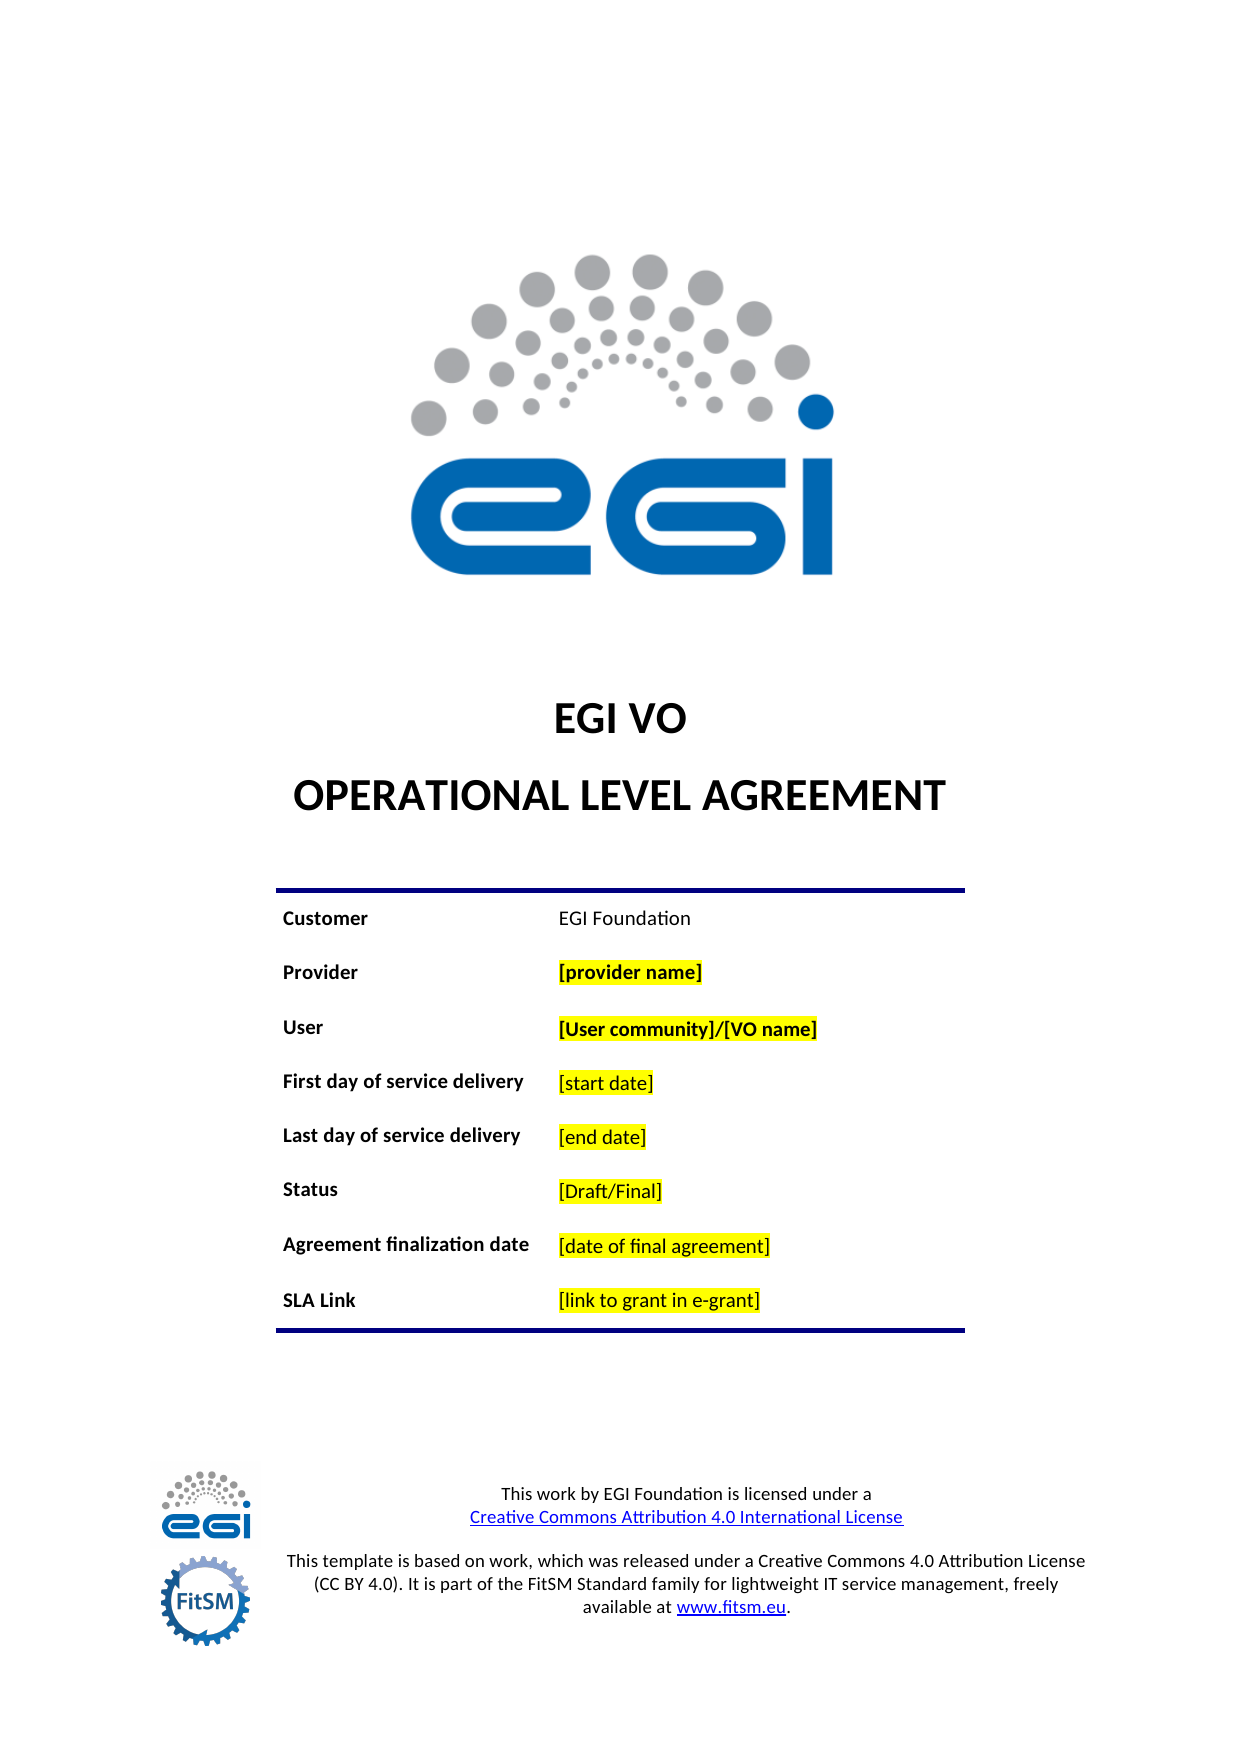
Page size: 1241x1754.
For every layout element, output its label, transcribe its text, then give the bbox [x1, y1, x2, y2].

table_cell Provider [276, 947, 551, 1001]
table_cell [provider name] [551, 947, 964, 1001]
picture [161, 1556, 250, 1646]
text EGI VO [150, 689, 1090, 745]
table_cell [start date] [551, 1056, 964, 1110]
table_cell [User community]/[VO name] [551, 1001, 964, 1056]
table_cell [date of final agreement] [551, 1219, 964, 1273]
table_header EGI Foundation [551, 893, 964, 947]
table_cell [Draft/Final] [551, 1164, 964, 1218]
picture [150, 1461, 261, 1549]
table_cell [end date] [551, 1110, 964, 1164]
table_cell Status [276, 1164, 551, 1218]
table_cell First day of service delivery [276, 1056, 551, 1110]
picture [355, 206, 886, 628]
table_header Customer [276, 893, 551, 947]
table_cell Last day of service delivery [276, 1110, 551, 1164]
text OPERATIONAL LEVEL AGREEMENT [150, 766, 1090, 822]
table_cell Agreement finalization date [276, 1219, 551, 1273]
table_cell [link to grant in e-grant] [551, 1273, 964, 1327]
table_cell SLA Link [276, 1273, 551, 1327]
table_cell User [276, 1001, 551, 1056]
